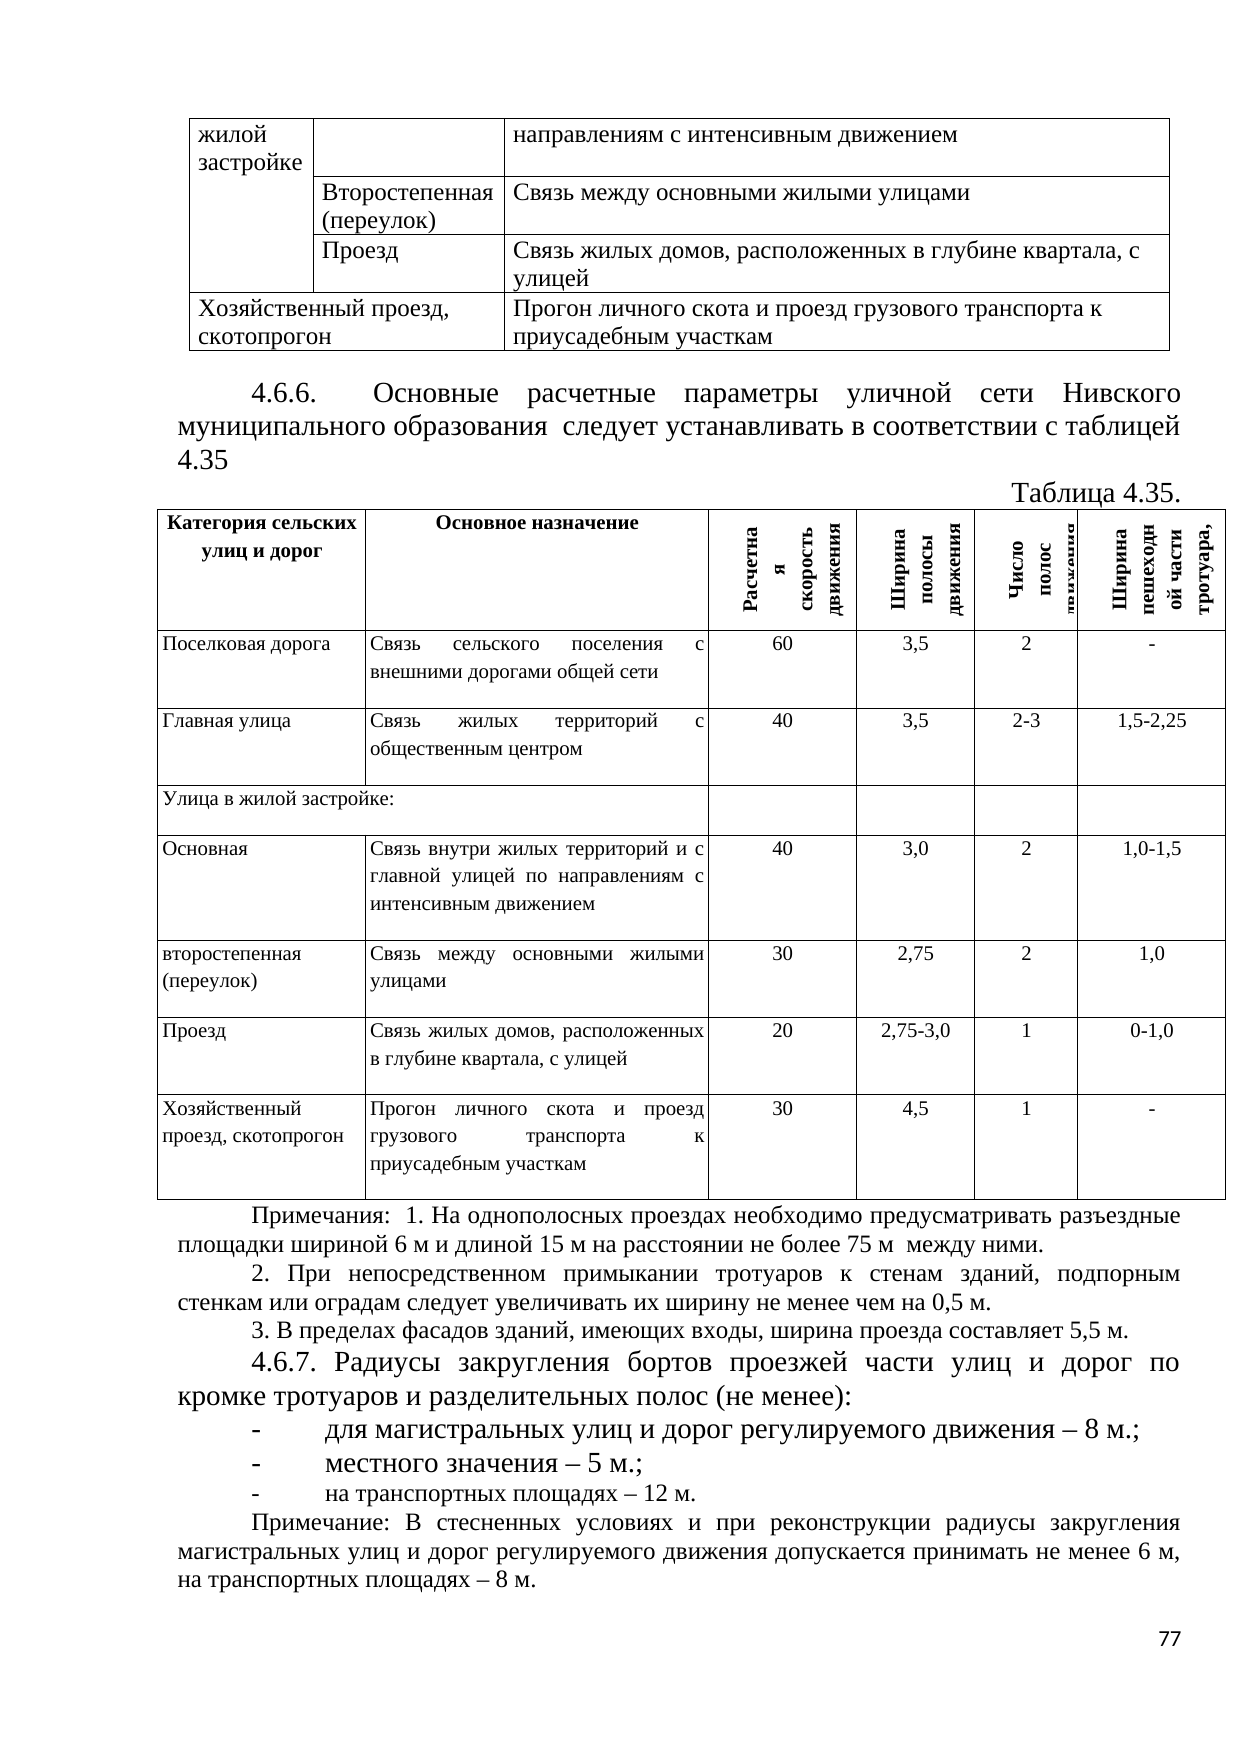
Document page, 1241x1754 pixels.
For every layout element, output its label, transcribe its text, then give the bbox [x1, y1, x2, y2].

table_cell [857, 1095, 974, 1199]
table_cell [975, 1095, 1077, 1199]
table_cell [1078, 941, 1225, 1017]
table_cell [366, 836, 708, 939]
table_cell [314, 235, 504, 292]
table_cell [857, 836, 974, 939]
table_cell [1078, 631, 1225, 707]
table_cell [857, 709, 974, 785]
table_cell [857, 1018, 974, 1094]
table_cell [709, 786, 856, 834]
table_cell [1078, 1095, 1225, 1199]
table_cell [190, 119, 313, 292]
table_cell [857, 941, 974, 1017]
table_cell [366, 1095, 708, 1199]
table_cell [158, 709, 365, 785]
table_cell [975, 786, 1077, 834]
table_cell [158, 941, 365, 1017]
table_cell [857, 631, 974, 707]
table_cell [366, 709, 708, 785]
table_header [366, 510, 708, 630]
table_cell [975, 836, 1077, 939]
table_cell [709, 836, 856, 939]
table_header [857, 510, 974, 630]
text 4.6.6. Основные расчетные параметры уличной сети Нивского муниципального образования следует устанавливать в соответствии с таблицей 4.35 [177, 375, 1181, 475]
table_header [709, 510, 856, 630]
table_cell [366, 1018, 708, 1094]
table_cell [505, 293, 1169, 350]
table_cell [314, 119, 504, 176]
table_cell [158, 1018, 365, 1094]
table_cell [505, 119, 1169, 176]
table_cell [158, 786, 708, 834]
text 4.6.7. Радиусы закругления бортов проезжей части улиц и дорог по кромке тротуаров и разделительных полос (не менее): [177, 1344, 1181, 1411]
text - для магистральных улиц и дорог регулируемого движения – 8 м.; [177, 1411, 1181, 1445]
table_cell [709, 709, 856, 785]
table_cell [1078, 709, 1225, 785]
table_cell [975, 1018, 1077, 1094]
text 2. При непосредственном примыкании тротуаров к стенам зданий, подпорным стенкам или оградам следует увеличивать их ширину не менее чем на 0,5 м. [177, 1258, 1181, 1315]
text Таблица 4.35. [177, 475, 1181, 509]
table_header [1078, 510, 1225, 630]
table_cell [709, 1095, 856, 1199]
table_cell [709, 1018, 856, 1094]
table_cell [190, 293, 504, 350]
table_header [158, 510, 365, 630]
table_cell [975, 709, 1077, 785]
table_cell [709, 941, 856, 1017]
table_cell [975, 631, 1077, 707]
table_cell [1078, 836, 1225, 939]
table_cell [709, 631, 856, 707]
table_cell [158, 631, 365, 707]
text 3. В пределах фасадов зданий, имеющих входы, ширина проезда составляет 5,5 м. [177, 1315, 1181, 1344]
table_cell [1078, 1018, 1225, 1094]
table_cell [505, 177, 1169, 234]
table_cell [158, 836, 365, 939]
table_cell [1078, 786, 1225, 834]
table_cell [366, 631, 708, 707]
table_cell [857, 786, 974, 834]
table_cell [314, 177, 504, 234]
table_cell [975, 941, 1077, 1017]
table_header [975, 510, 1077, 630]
text - на транспортных площадях – 12 м. [177, 1478, 1181, 1507]
text - местного значения – 5 м.; [177, 1445, 1181, 1478]
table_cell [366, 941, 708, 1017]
text Примечания: 1. На однополосных проездах необходимо предусматривать разъездные площадки шириной 6 м и длиной 15 м на расстоянии не более 75 м между ними. [177, 1200, 1181, 1258]
text Примечание: В стесненных условиях и при реконструкции радиусы закругления магистральных улиц и дорог регулируемого движения допускается принимать не менее 6 м, на транспортных площадях – 8 м. [177, 1507, 1181, 1593]
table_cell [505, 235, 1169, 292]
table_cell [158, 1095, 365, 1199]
